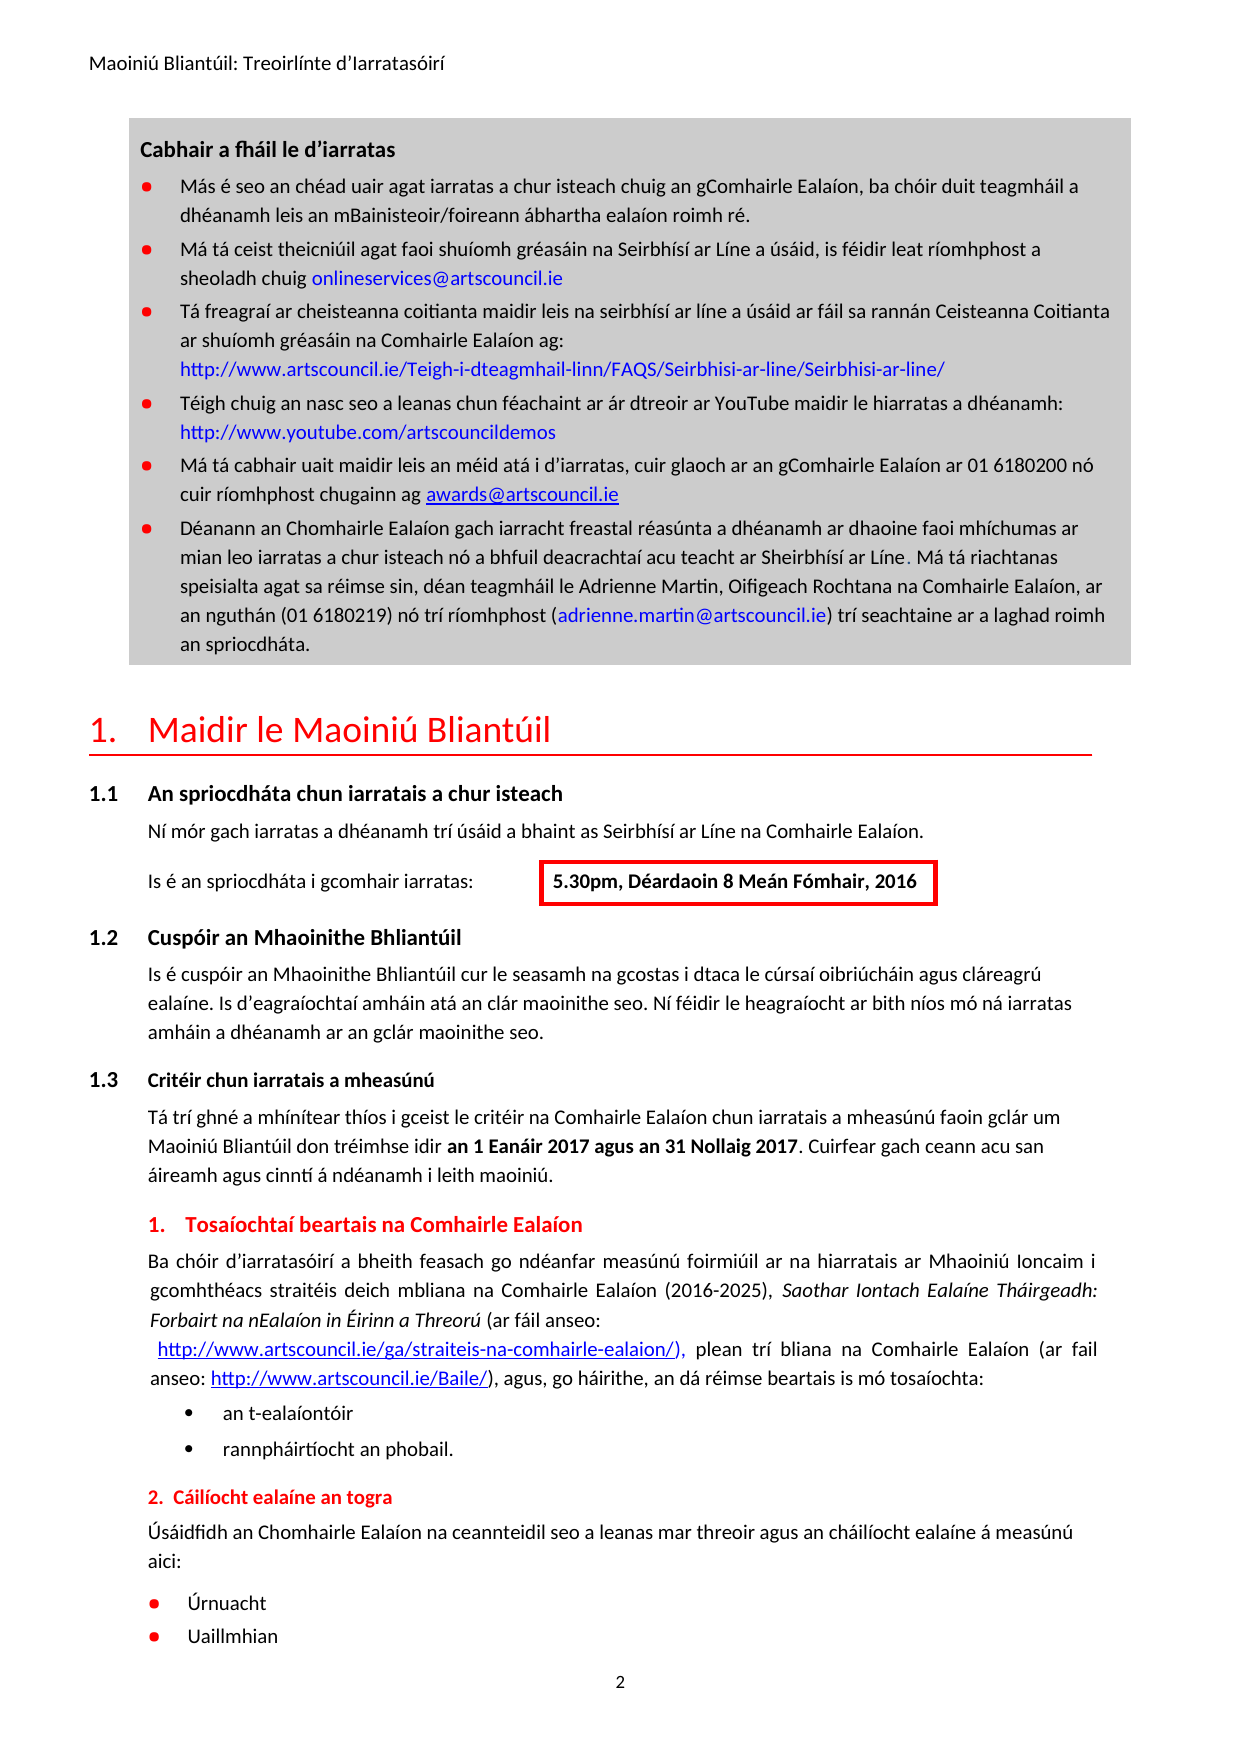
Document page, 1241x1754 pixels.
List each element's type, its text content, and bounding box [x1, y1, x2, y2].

list http://www.artscouncil.ie/ga/straiteis-na-comhairle-ealaion/), plean trí bliana na Comhairle Ealaíon (ar fail anseo: http://www.artscouncil.ie/Baile/), agus, go háirithe, an dá réimse beartais is mó tosaíochta: [148, 1336, 1098, 1391]
table_header Cabhair a fháil le d’iarratas Más é seo an chéad uair agat iarratas a chur isteach chuig an gComhairle Ealaíon, ba chóir duit teagmháil a dhéanamh leis an mBainisteoir/foireann ábhartha ealaíon roimh ré. Má tá ceist theicniúil agat faoi shuíomh gréasáin na Seirbhísí ar Líne a úsáid, is féidir leat ríomhphost a sheoladh chuig onlineservices@artscouncil.ie Tá freagraí ar cheisteanna coitianta maidir leis na seirbhísí ar líne a úsáid ar fáil sa rannán Ceisteanna Coitianta ar shuíomh gréasáin na Comhairle Ealaíon ag: http://www.artscouncil.ie/Teigh-i-dteagmhail-linn/FAQS/Seirbhisi-ar-line/Seirbhisi-ar-line/ Téigh chuig an nasc seo a leanas chun féachaint ar ár dtreoir ar YouTube maidir le hiarratas a dhéanamh: http://www.youtube.com/artscouncildemos Má tá cabhair uait maidir leis an méid atá i d’iarratas, cuir glaoch ar an gComhairle Ealaíon ar 01 6180200 nó cuir ríomhphost chugainn ag awards@artscouncil.ie Déanann an Chomhairle Ealaíon gach iarracht freastal réasúnta a dhéanamh ar dhaoine faoi mhíchumas ar mian leo iarratas a chur isteach nó a bhfuil deacrachtaí acu teacht ar Sheirbhísí ar Líne. Má tá riachtanas speisialta agat sa réimse sin, déan teagmháil le Adrienne Martin, Oifigeach Rochtana na Comhairle Ealaíon, ar an nguthán (01 6180219) nó trí ríomhphost (adrienne.martin@artscouncil.ie) trí seachtaine ar a laghad roimh an spriocdháta. [129, 118, 1131, 665]
subtitle 1.3 Critéir chun iarratais a mheasúnú [29, 1065, 1116, 1093]
list Ba chóir d’iarratasóirí a bheith feasach go ndéanfar measúnú foirmiúil ar na hiarratais ar Mhaoiniú Ioncaim i gcomhthéacs straitéis deich mbliana na Comhairle Ealaíon (2016-2025), Saothar Iontach Ealaíne Tháirgeadh: Forbairt na nEalaíon in Éirinn a Threorú (ar fáil anseo: [148, 1248, 1098, 1332]
table_header Is é an spriocdháta i gcomhair iarratas: [136, 860, 539, 901]
text Uaillmhian [148, 1623, 1092, 1649]
table_header 5.30pm, Déardaoin 8 Meán Fómhair, 2016 [544, 864, 933, 901]
list rannpháirtíocht an phobail. [185, 1436, 1092, 1461]
subtitle 1. Maidir le Maoiniú Bliantúil [89, 706, 1092, 754]
text Ní mór gach iarratas a dhéanamh trí úsáid a bhaint as Seirbhísí ar Líne na Comhairle Ealaíon. [148, 818, 1092, 843]
subtitle 1.1 An spriocdháta chun iarratais a chur isteach [89, 779, 1092, 807]
text Úrnuacht [148, 1590, 1092, 1616]
text Is é cuspóir an Mhaoinithe Bhliantúil cur le seasamh na gcostas i dtaca le cúrsaí oibriúcháin agus cláreagrú ealaíne. Is d’eagraíochtaí amháin atá an clár maoinithe seo. Ní féidir le heagraíocht ar bith níos mó ná iarratas amháin a dhéanamh ar an gclár maoinithe seo. [148, 961, 1092, 1045]
subtitle Tosaíochtaí beartais na Comhairle Ealaíon [148, 1210, 1092, 1238]
text Úsáidfidh an Chomhairle Ealaíon na ceannteidil seo a leanas mar threoir agus an cháilíocht ealaíne á measúnú aici: [148, 1519, 1092, 1574]
text Tá trí ghné a mhínítear thíos i gceist le critéir na Comhairle Ealaíon chun iarratais a mheasúnú faoin gclár um Maoiniú Bliantúil don tréimhse idir an 1 Eanáir 2017 agus an 31 Nollaig 2017. Cuirfear gach ceann acu san áireamh agus cinntí á ndéanamh i leith maoiniú. [148, 1104, 1104, 1188]
subtitle 1.2 Cuspóir an Mhaoinithe Bhliantúil [89, 923, 1092, 951]
subtitle 2. Cáilíocht ealaíne an togra [148, 1484, 1092, 1509]
list an t-ealaíontóir [185, 1401, 1092, 1426]
